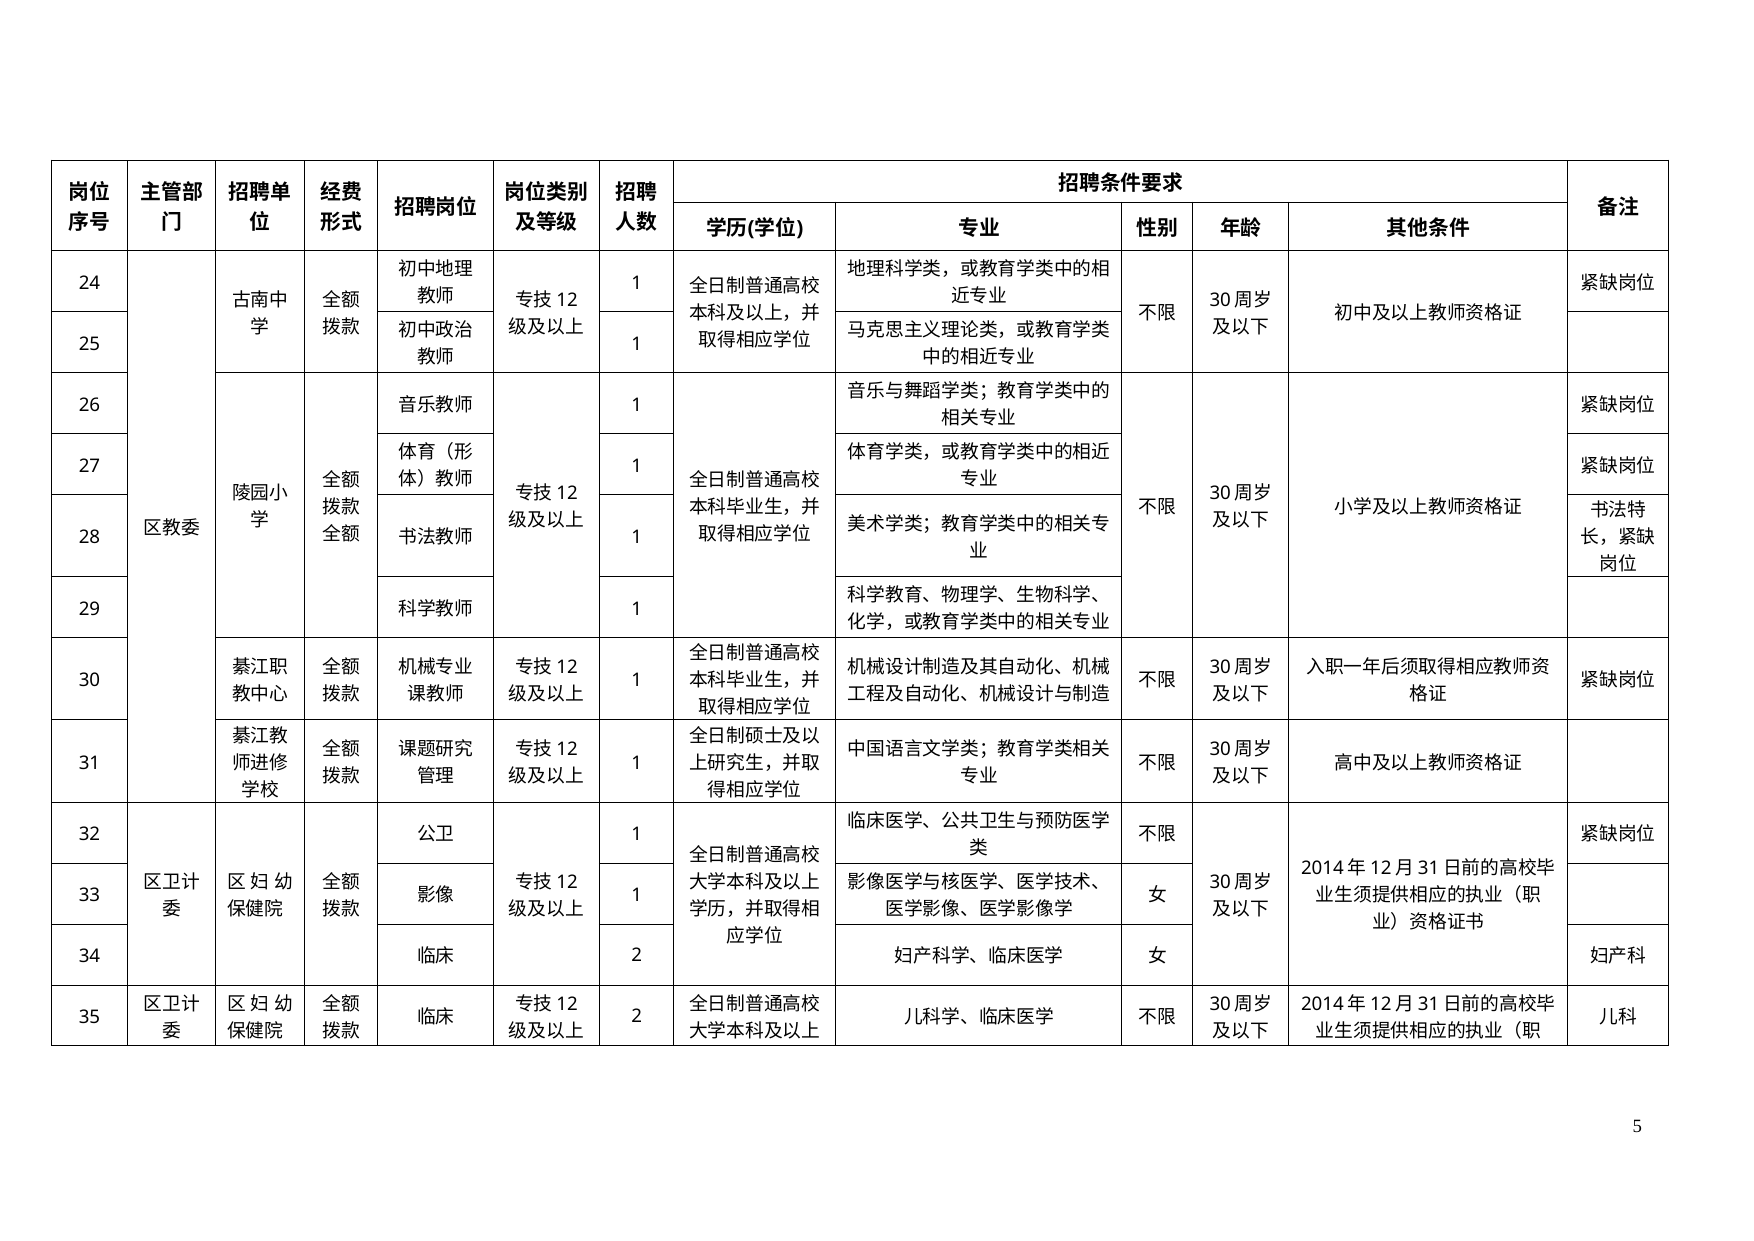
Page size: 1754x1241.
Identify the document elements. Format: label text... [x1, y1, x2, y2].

table_cell 31 [52, 720, 127, 802]
table_cell 30周岁及以下 [1193, 720, 1288, 802]
table_cell 1 [600, 373, 673, 433]
table_cell 入职一年后须取得相应教师资格证 [1289, 638, 1567, 719]
table_header 岗位序号 [52, 161, 127, 250]
table_cell 影像医学与核医学、医学技术、医学影像、医学影像学 [836, 864, 1121, 923]
table_cell 小学及以上教师资格证 [1289, 373, 1567, 637]
table_cell 紧缺岗位 [1568, 803, 1668, 863]
table_cell 音乐教师 [378, 373, 493, 433]
table_cell 马克思主义理论类，或教育学类中的相近专业 [836, 312, 1121, 372]
table_header 经费形式 [305, 161, 377, 250]
table_cell 专技12级及以上 [494, 720, 599, 802]
table_cell 24 [52, 251, 127, 311]
table_cell 妇产科学、临床医学 [836, 925, 1121, 984]
table_cell 全日制普通高校大学本科及以上学历，并取得相应学位 [674, 803, 835, 984]
table_cell 全额拨款 [305, 720, 377, 802]
table_cell 区卫计委 [128, 986, 215, 1045]
table_cell 全额拨款 [305, 803, 377, 984]
table_header 岗位类别及等级 [494, 161, 599, 250]
table_cell 体育学类，或教育学类中的相近专业 [836, 434, 1121, 494]
table_cell 书法特长，紧缺岗位 [1568, 495, 1668, 576]
table_cell 初中及以上教师资格证 [1289, 251, 1567, 372]
table_cell 其他条件 [1289, 203, 1567, 250]
table_cell 专技12级及以上 [494, 638, 599, 719]
table_cell 专技12级及以上 [494, 373, 599, 637]
table_cell 全额拨款 [305, 638, 377, 719]
table_cell 1 [600, 638, 673, 719]
table_cell 30周岁及以下 [1193, 373, 1288, 637]
table_cell 机械专业课教师 [378, 638, 493, 719]
table_cell 古南中学 [216, 251, 304, 372]
table_header 招聘单位 [216, 161, 304, 250]
table_cell 1 [600, 864, 673, 923]
table_cell 33 [52, 864, 127, 923]
table_cell 区妇幼保健院 [216, 986, 304, 1045]
table_cell 不限 [1122, 638, 1192, 719]
table_cell [1568, 864, 1668, 923]
table_cell 2 [600, 925, 673, 984]
table_cell 课题研究管理 [378, 720, 493, 802]
table_cell 科学教师 [378, 577, 493, 637]
table_cell 女 [1122, 925, 1192, 984]
table_cell 专技12级及以上 [494, 251, 599, 372]
table_cell 綦江教师进修学校 [216, 720, 304, 802]
table_cell [1568, 577, 1668, 637]
table_cell 区妇幼保健院 [216, 803, 304, 984]
table_cell 30周岁及以下 [1193, 251, 1288, 372]
table_cell 不限 [1122, 720, 1192, 802]
table_cell 全日制普通高校本科毕业生，并取得相应学位 [674, 638, 835, 719]
table_cell 学历(学位) [674, 203, 835, 250]
table_cell 不限 [1122, 251, 1192, 372]
table_cell 专技12级及以上 [494, 803, 599, 984]
table_cell 性别 [1122, 203, 1192, 250]
table_cell 紧缺岗位 [1568, 638, 1668, 719]
table_cell 2 [600, 986, 673, 1045]
table_cell 1 [600, 803, 673, 863]
table_cell 30周岁及以下 [1193, 803, 1288, 984]
table_cell 区教委 [128, 251, 215, 802]
table_cell 全日制普通高校本科及以上，并取得相应学位 [674, 251, 835, 372]
table_cell 专技12级及以上 [494, 986, 599, 1045]
table_cell 妇产科 [1568, 925, 1668, 984]
table_cell 全日制普通高校本科毕业生，并取得相应学位 [674, 373, 835, 637]
table_cell 1 [600, 577, 673, 637]
table_cell 全日制普通高校大学本科及以上学历并，取得相应学位 [674, 986, 835, 1045]
table_cell [1568, 312, 1668, 372]
table_cell 陵园小学 [216, 373, 304, 637]
table_cell 临床 [378, 925, 493, 984]
table_cell 綦江职教中心 [216, 638, 304, 719]
table_cell 1 [600, 434, 673, 494]
table_cell 临床医学、公共卫生与预防医学类 [836, 803, 1121, 863]
table_cell 前的高校毕业生须提供相应的执业（职业）资格证书 [1289, 803, 1567, 984]
table_cell [1568, 720, 1668, 802]
table_cell 25 [52, 312, 127, 372]
table_cell 书法教师 [378, 495, 493, 576]
table_cell 全日制硕士及以上研究生，并取得相应学位 [674, 720, 835, 802]
table_cell 体育（形体）教师 [378, 434, 493, 494]
table_cell 1 [600, 312, 673, 372]
table_cell 地理科学类，或教育学类中的相近专业 [836, 251, 1121, 311]
table_cell 32 [52, 803, 127, 863]
table_cell 音乐与舞蹈学类；教育学类中的相关专业 [836, 373, 1121, 433]
table_cell 不限 [1122, 373, 1192, 637]
table_cell 30周岁及以下 [1193, 638, 1288, 719]
table_cell 儿科学、临床医学 [836, 986, 1121, 1045]
table_cell 不限 [1122, 986, 1192, 1045]
table_cell 1 [600, 251, 673, 311]
table_cell 科学教育、物理学、生物科学、化学，或教育学类中的相关专业 [836, 577, 1121, 637]
table_cell 临床 [378, 986, 493, 1045]
table_cell 影像 [378, 864, 493, 923]
table_cell 紧缺岗位 [1568, 251, 1668, 311]
table_cell 27 [52, 434, 127, 494]
table_cell 1 [600, 720, 673, 802]
table_cell 紧缺岗位 [1568, 373, 1668, 433]
table_cell 女 [1122, 864, 1192, 923]
table_cell 全额拨款 [305, 986, 377, 1045]
table_cell 30周岁及以下 [1193, 986, 1288, 1045]
table_cell 全额拨款 [305, 251, 377, 372]
table_cell 不限 [1122, 803, 1192, 863]
table_cell 专业 [836, 203, 1121, 250]
table_cell 儿科 [1568, 986, 1668, 1045]
table_cell 美术学类；教育学类中的相关专业 [836, 495, 1121, 576]
table_cell 29 [52, 577, 127, 637]
table_cell 机械设计制造及其自动化、机械工程及自动化、机械设计与制造 [836, 638, 1121, 719]
table_cell 区卫计委 [128, 803, 215, 984]
table_cell 26 [52, 373, 127, 433]
table_cell 1 [600, 495, 673, 576]
table_cell 30 [52, 638, 127, 719]
table_header 备注 [1568, 161, 1668, 250]
table_cell 高中及以上教师资格证 [1289, 720, 1567, 802]
table_cell 28 [52, 495, 127, 576]
table_header 招聘岗位 [378, 161, 493, 250]
table_header 主管部门 [128, 161, 215, 250]
table_cell 35 [52, 986, 127, 1045]
table_cell 初中政治教师 [378, 312, 493, 372]
table_cell 初中地理教师 [378, 251, 493, 311]
table_cell 年龄 [1193, 203, 1288, 250]
table_cell 紧缺岗位 [1568, 434, 1668, 494]
table_cell 前的高校毕业生须提供相应的执业（职业）资格证书 [1289, 986, 1567, 1045]
table_cell 全额拨款 全额 [305, 373, 377, 637]
table_cell 公卫 [378, 803, 493, 863]
table_cell 34 [52, 925, 127, 984]
table_cell 中国语言文学类；教育学类相关专业 [836, 720, 1121, 802]
table_header 招聘人数 [600, 161, 673, 250]
table_header 招聘条件要求 [674, 161, 1567, 202]
